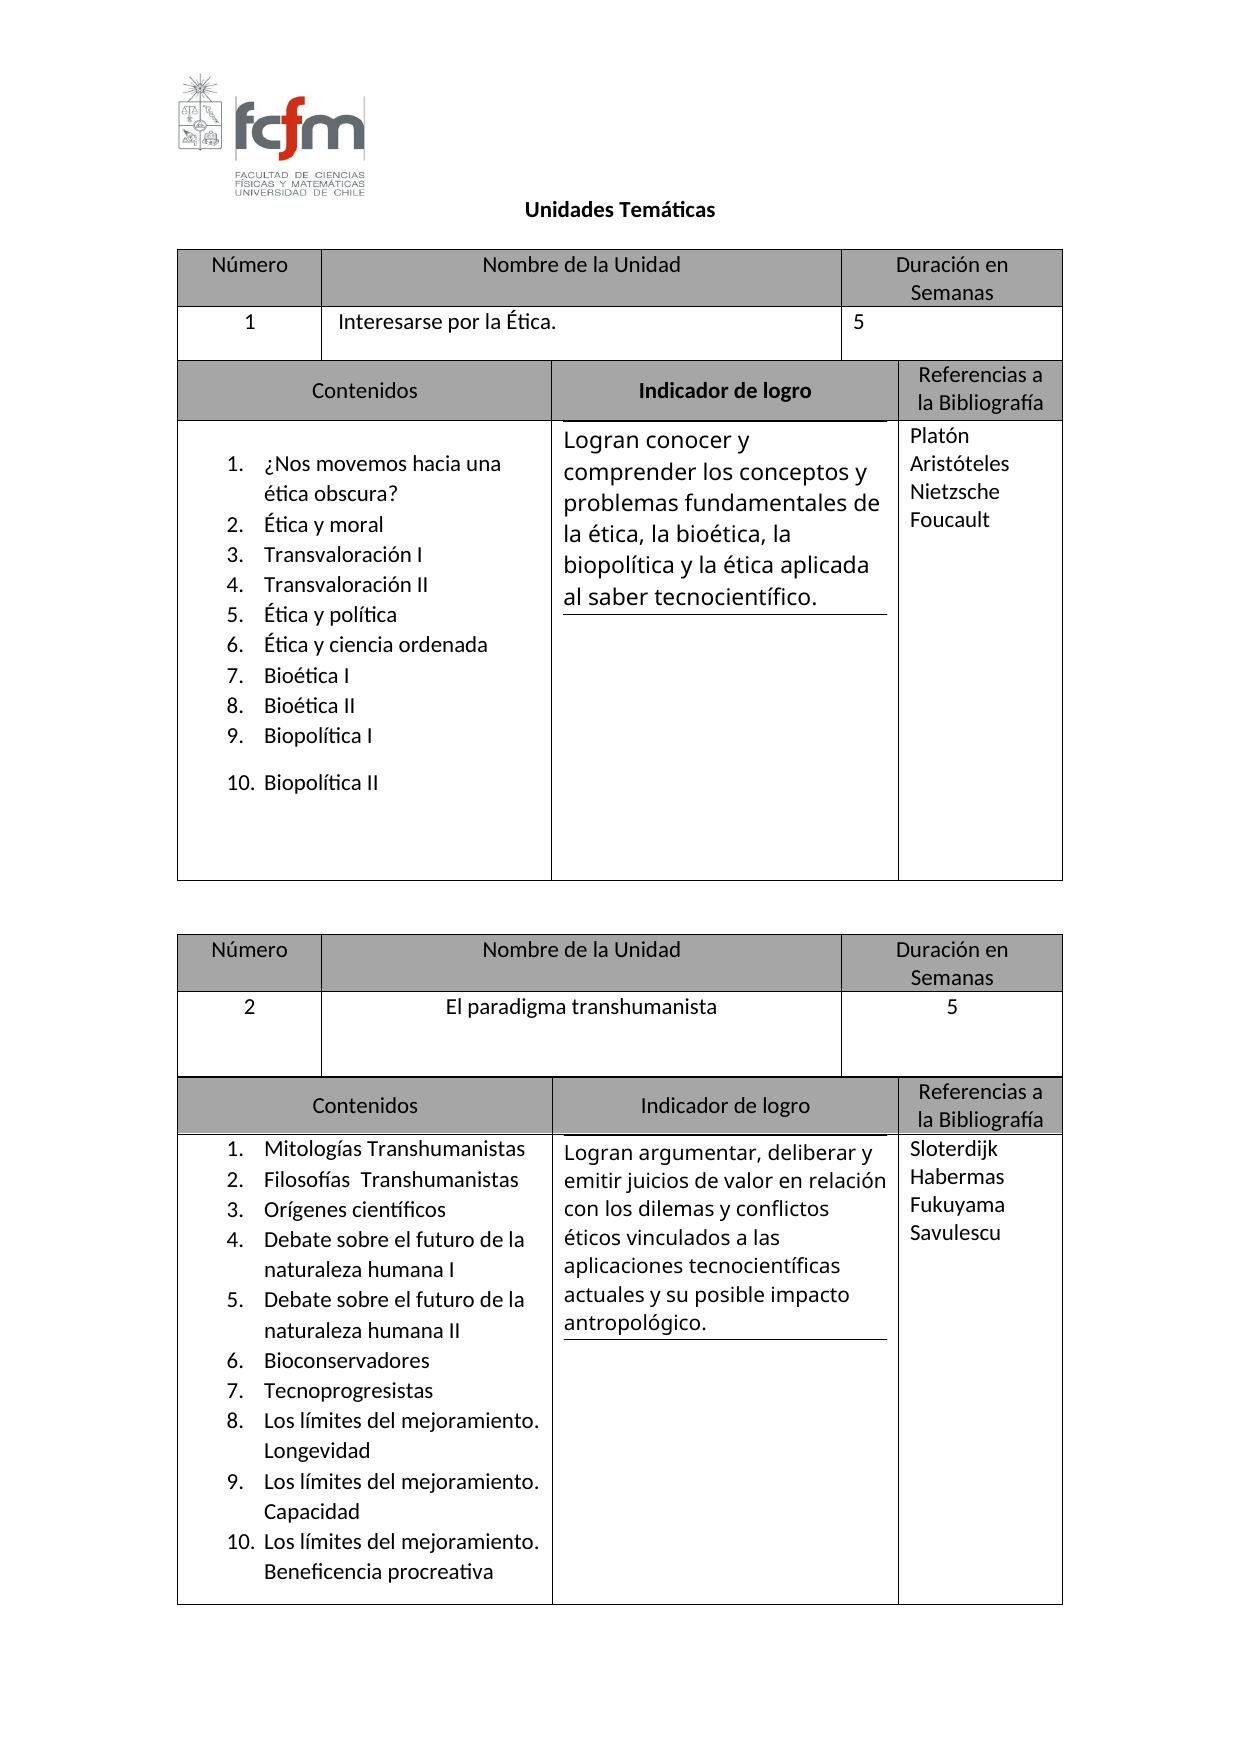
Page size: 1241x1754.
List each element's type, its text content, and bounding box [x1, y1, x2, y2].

table_cell Indicador de logro [552, 361, 898, 420]
table_cell 1 [178, 307, 321, 359]
table_header Nombre de la Unidad [322, 935, 841, 991]
table_cell Logran argumentar, deliberar y emitir juicios de valor en relación con los dilemas y conflictos éticos vinculados a las aplicaciones tecnocientíficas actuales y su posible impacto antropológico. [553, 1135, 898, 1604]
table_cell Interesarse por la Ética. [322, 307, 841, 359]
table_cell Contenidos [178, 361, 551, 420]
table_cell 5 [842, 307, 1062, 359]
table_cell El paradigma transhumanista [322, 992, 841, 1076]
table_cell 5 [842, 992, 1062, 1076]
table_header Número [178, 935, 321, 991]
table_cell Contenidos [178, 1078, 552, 1133]
table_cell Logran conocer y comprender los conceptos y problemas fundamentales de la ética, la bioética, la biopolítica y la ética aplicada al saber tecnocientífico. [552, 421, 898, 880]
picture [177, 73, 365, 196]
table_header Duración en Semanas [842, 250, 1062, 306]
text Unidades Temáticas [177, 196, 1063, 224]
table_cell Sloterdijk Habermas Fukuyama Savulescu [899, 1135, 1062, 1604]
table_header Número [178, 250, 321, 306]
table_cell Mitologías Transhumanistas Filosofías Transhumanistas Orígenes científicos Debate sobre el futuro de la naturaleza humana I Debate sobre el futuro de la naturaleza humana II Bioconservadores Tecnoprogresistas Los límites del mejoramiento. Longevidad Los límites del mejoramiento. Capacidad Los límites del mejoramiento. Beneficencia procreativa [178, 1135, 552, 1604]
table_header Duración en Semanas [842, 935, 1062, 991]
table_cell Referencias a la Bibliografía [899, 1078, 1062, 1133]
table_cell Referencias a la Bibliografía [899, 361, 1062, 420]
table_cell ¿Nos movemos hacia una ética obscura? Ética y moral Transvaloración I Transvaloración II Ética y política Ética y ciencia ordenada Bioética I Bioética II Biopolítica I Biopolítica II [178, 421, 551, 880]
table_cell Platón Aristóteles Nietzsche Foucault [899, 421, 1062, 880]
table_header Nombre de la Unidad [322, 250, 841, 306]
table_cell 2 [178, 992, 321, 1076]
table_cell Indicador de logro [553, 1078, 898, 1133]
